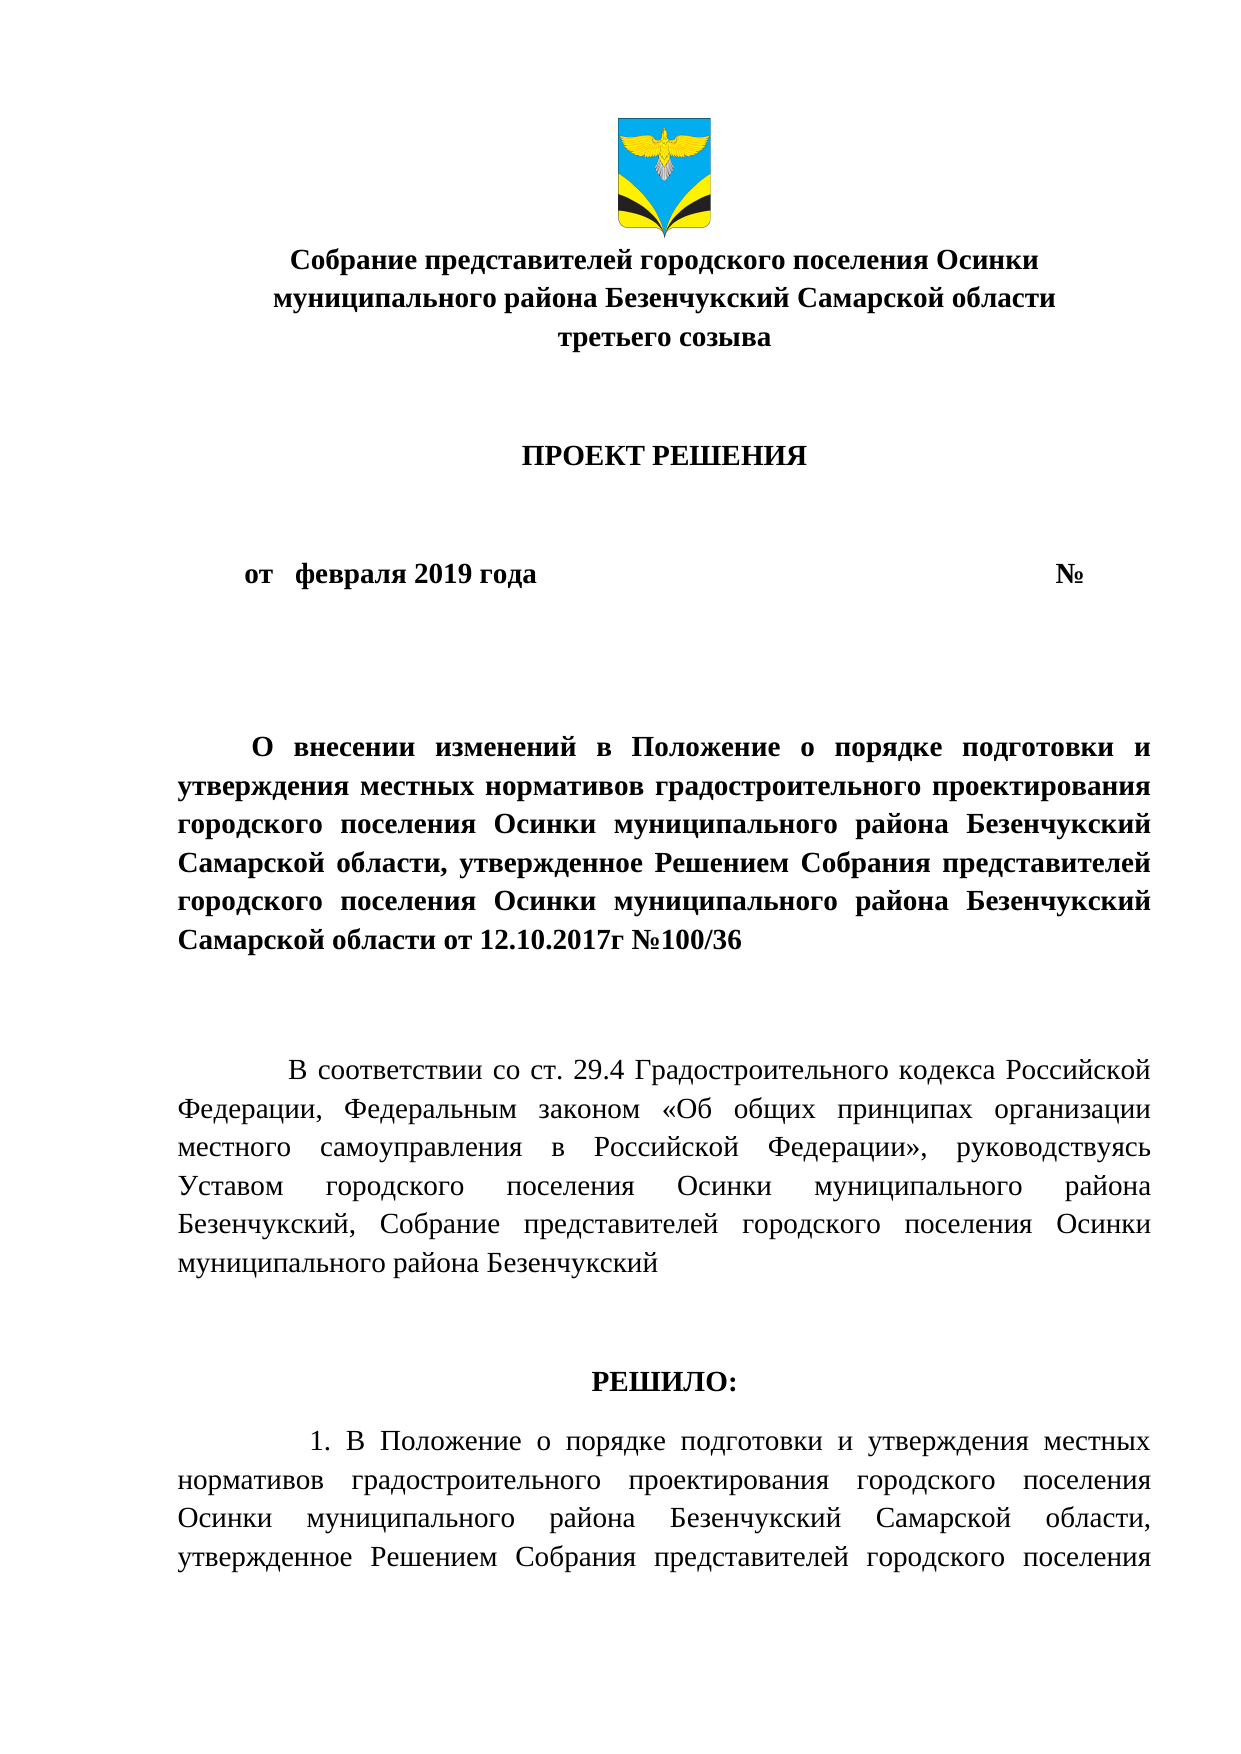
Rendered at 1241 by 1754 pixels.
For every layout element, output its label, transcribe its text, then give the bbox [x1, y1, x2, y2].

text ПРОЕКТ РЕШЕНИЯ [177, 438, 1152, 471]
picture [621, 129, 708, 180]
text Собрание представителей городского поселения Осинки [177, 242, 1152, 276]
picture [618, 174, 711, 238]
text муниципального района Безенчукский Самарской области [177, 281, 1152, 314]
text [177, 1423, 1152, 1572]
text РЕШИЛО: [177, 1364, 1152, 1397]
text от февраля 2019 года № [177, 557, 1152, 590]
text В соответствии со ст. 29.4 Градостроительного кодекса Российской Федерации, Федеральным законом «Об общих принципах организации местного самоуправления в Российской Федерации», руководствуясь Уставом городского поселения Осинки муниципального района Безенчукский, Собрание представителей городского поселения Осинки муниципального района Безенчукский [177, 1052, 1152, 1279]
text О внесении изменений в Положение о порядке подготовки и утверждения местных нормативов градостроительного проектирования городского поселения Осинки муниципального района Безенчукский Самарской области, утвержденное Решением Собрания представителей городского поселения Осинки муниципального района Безенчукский Самарской области от 12.10.2017г №100/36 [177, 729, 1152, 955]
text третьего созыва [177, 319, 1152, 353]
